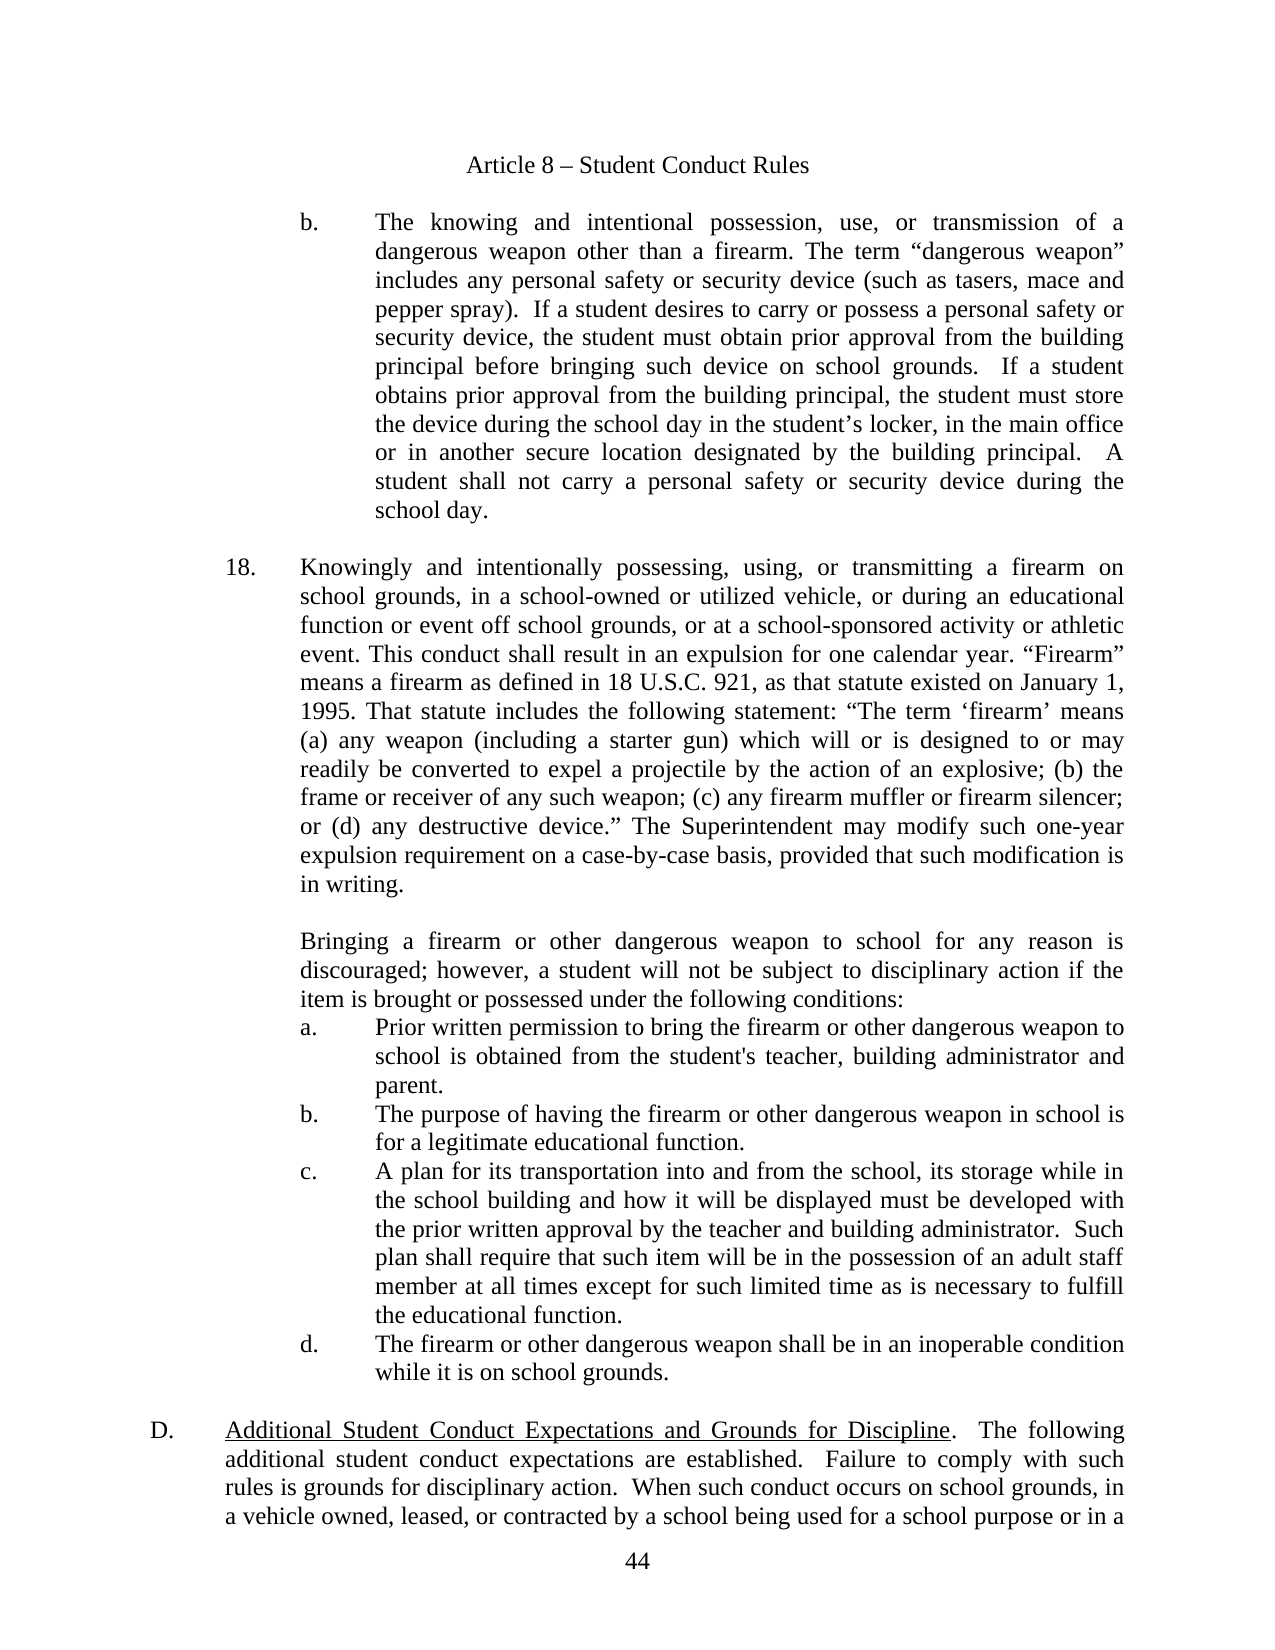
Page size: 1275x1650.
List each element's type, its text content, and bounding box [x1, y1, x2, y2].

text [150, 1415, 1125, 1530]
list The purpose of having the firearm or other dangerous weapon in school is for a legitimate educational function. [300, 1099, 1125, 1156]
list Prior written permission to bring the firearm or other dangerous weapon to school is obtained from the student's teacher, building administrator and parent. [300, 1012, 1125, 1099]
list The firearm or other dangerous weapon shall be in an inoperable condition while it is on school grounds. [300, 1329, 1125, 1386]
text 18. Knowingly and intentionally possessing, using, or transmitting a firearm on school grounds, in a school-owned or utilized vehicle, or during an educational function or event off school grounds, or at a school-sponsored activity or athletic event. This conduct shall result in an expulsion for one calendar year. “Firearm” means a firearm as defined in 18 U.S.C. 921, as that statute existed on January 1, 1995. That statute includes the following statement: “The term ‘firearm’ means (a) any weapon (including a starter gun) which will or is designed to or may readily be converted to expel a projectile by the action of an explosive; (b) the frame or receiver of any such weapon; (c) any firearm muffler or firearm silencer; or (d) any destructive device.” The Superintendent may modify such one-year expulsion requirement on a case-by-case basis, provided that such modification is in writing. [225, 552, 1125, 897]
list A plan for its transportation into and from the school, its storage while in the school building and how it will be displayed must be developed with the prior written approval by the teacher and building administrator. Such plan shall require that such item will be in the possession of an adult staff member at all times except for such limited time as is necessary to fulfill the educational function. [300, 1156, 1125, 1329]
list The knowing and intentional possession, use, or transmission of a dangerous weapon other than a firearm. The term “dangerous weapon” includes any personal safety or security device (such as tasers, mace and pepper spray). If a student desires to carry or possess a personal safety or security device, the student must obtain prior approval from the building principal before bringing such device on school grounds. If a student obtains prior approval from the building principal, the student must store the device during the school day in the student’s locker, in the main office or in another secure location designated by the building principal. A student shall not carry a personal safety or security device during the school day. [300, 207, 1125, 524]
text Bringing a firearm or other dangerous weapon to school for any reason is discouraged; however, a student will not be subject to disciplinary action if the item is brought or possessed under the following conditions: [300, 926, 1125, 1012]
